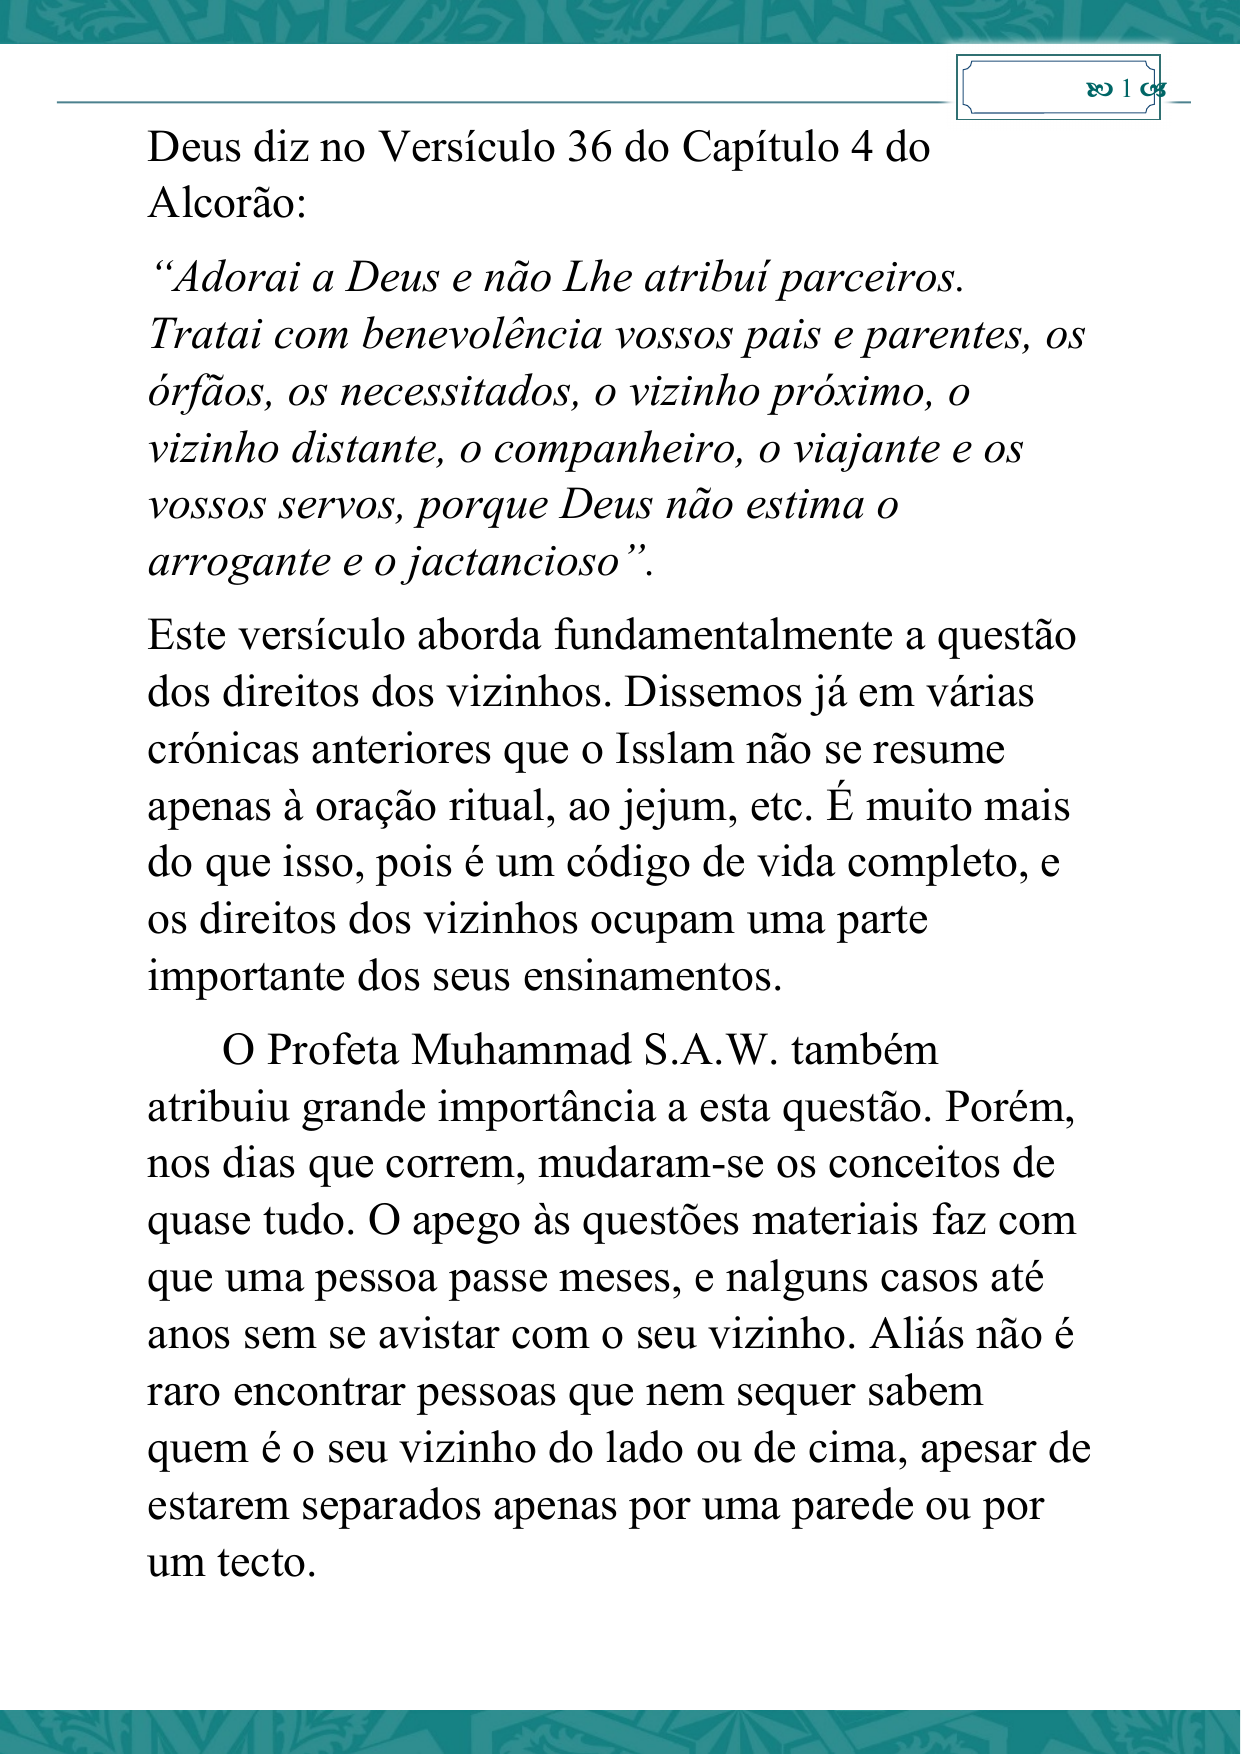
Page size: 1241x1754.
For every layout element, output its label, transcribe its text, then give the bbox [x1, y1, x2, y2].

text Este versículo aborda fundamentalmente a questão dos direitos dos vizinhos. Dissemos já em várias crónicas anteriores que o Isslam não se resume apenas à oração ritual, ao jejum, etc. É muito mais do que isso, pois é um código de vida completo, e os direitos dos vizinhos ocupam uma parte importante dos seus ensinamentos. [148, 606, 1092, 1000]
text “Adorai a Deus e não Lhe atribuí parceiros. Tratai com benevolência vossos pais e parentes, os órfãos, os necessitados, o vizinho próximo, o vizinho distante, o companheiro, o viajante e os vossos servos, porque Deus não estima o arrogante e o jactancioso”. [148, 248, 1092, 586]
text O Profeta Muhammad S.A.W. também atribuiu grande importância a esta questão. Porém, nos dias que correm, mudaram-se os conceitos de quase tudo. O apego às questões materiais faz com que uma pessoa passe meses, e nalguns casos até anos sem se avistar com o seu vizinho. Aliás não é raro encontrar pessoas que nem sequer sabem quem é o seu vizinho do lado ou de cima, apesar de estarem separados apenas por uma parede ou por um tecto. [148, 1021, 1092, 1586]
picture [0, 1710, 1241, 1754]
text Deus diz no Versículo 36 do Capítulo 4 do Alcorão: [148, 118, 1092, 228]
picture [0, 0, 1240, 44]
